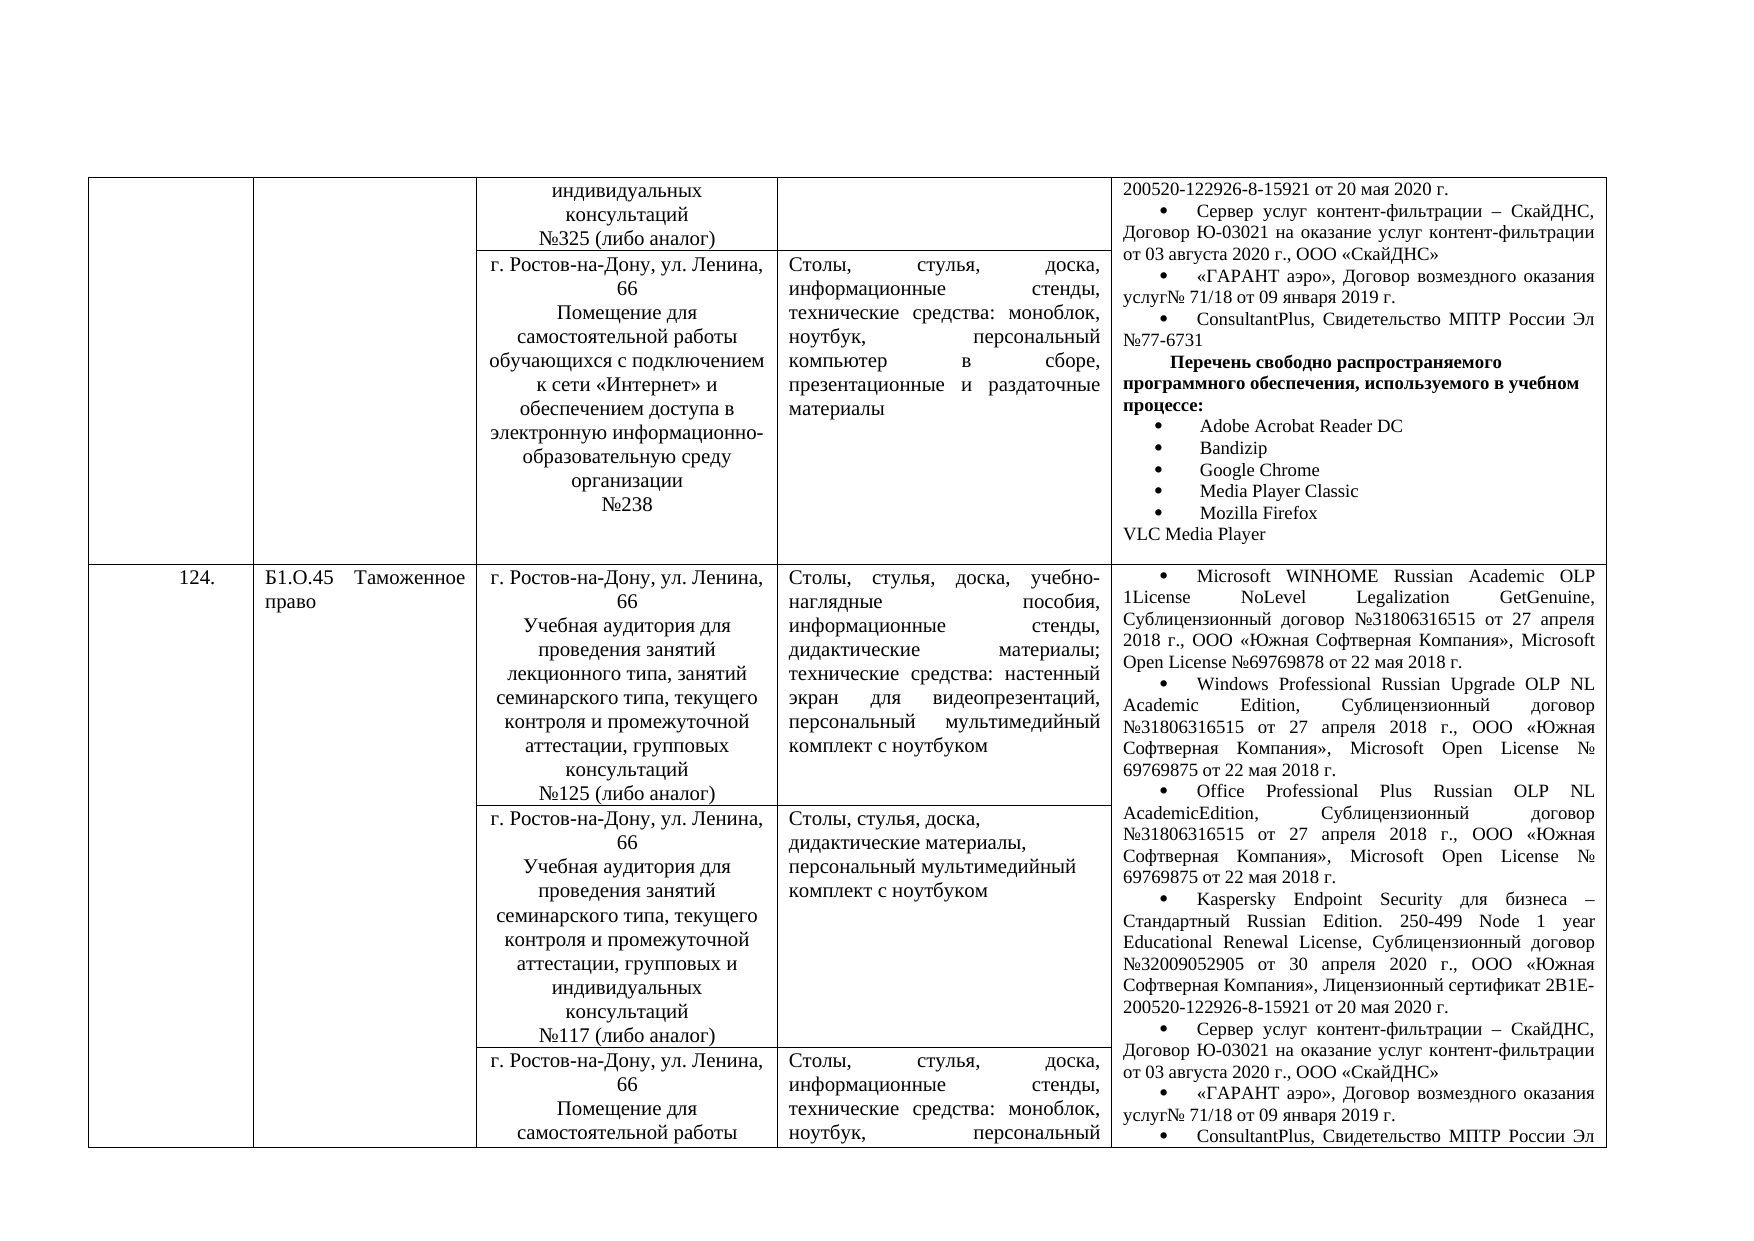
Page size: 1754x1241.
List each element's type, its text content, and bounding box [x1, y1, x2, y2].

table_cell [778, 1048, 1111, 1147]
table_cell [89, 565, 253, 1147]
table_cell Столы, стулья, доска, учебно-наглядные пособия, информационные стенды, дидактические материалы; технические средства: настенный экран для видеопрезентаций, персональный мультимедийный комплект с ноутбуком [778, 565, 1111, 805]
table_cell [477, 1048, 777, 1147]
table_cell г. Ростов-на-Дону, ул. Ленина, 66 Учебная аудитория для проведения занятий семинарского типа, текущего контроля и промежуточной аттестации, групповых и индивидуальных консультаций №117 (либо аналог) [477, 806, 777, 1047]
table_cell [477, 178, 777, 250]
table_cell Б1.О.45 Таможенное право [254, 565, 476, 1147]
table_cell г. Ростов-на-Дону, ул. Ленина, 66 Помещение для самостоятельной работы обучающихся с подключением к сети «Интернет» и обеспечением доступа в электронную информационно-образовательную среду организации №238 [477, 251, 777, 563]
table_cell г. Ростов-на-Дону, ул. Ленина, 66 Учебная аудитория для проведения занятий лекционного типа, занятий семинарского типа, текущего контроля и промежуточной аттестации, групповых консультаций №125 (либо аналог) [477, 565, 777, 805]
table_cell Microsoft WINHOME Russian Academic OLP 1License NoLevel Legalization GetGenuine, Сублицензионный договор №31806316515 от 27 апреля 2018 г., ООО «Южная Софтверная Компания», Microsoft Open License №69769878 от 22 мая 2018 г. Windows Professional Russian Upgrade OLP NL Academic Edition, Сублицензионный договор №31806316515 от 27 апреля 2018 г., ООО «Южная Софтверная Компания», Microsoft Open License № 69769875 от 22 мая 2018 г. Office Professional Plus Russian OLP NL AcademicEdition, Сублицензионный договор №31806316515 от 27 апреля 2018 г., ООО «Южная Софтверная Компания», Microsoft Open License № 69769875 от 22 мая 2018 г. Kaspersky Endpoint Security для бизнеса – Стандартный Russian Edition. 250-499 Node 1 year Educational Renewal License, Сублицензионный договор №32009052905 от 30 апреля 2020 г., ООО «Южная Софтверная Компания», Лицензионный сертификат 2B1E-200520-122926-8-15921 от 20 мая 2020 г. Сервер услуг контент-фильтрации – СкайДНС, Договор Ю-03021 на оказание услуг контент-фильтрации от 03 августа 2020 г., ООО «СкайДНС» «ГАРАНТ аэро», Договор возмездного оказания услуг№ 71/18 от 09 января 2019 г. ConsultantPlus, Свидетельство МПТР России Эл №77-6731 Перечень свободно распространяемого программного обеспечения, используемого в учебном процессе: Adobe Acrobat Reader DC Bandizip Google Chrome Media Player Classic Mozilla Firefox VLC Media Player [1112, 565, 1606, 1147]
table_cell Столы, стулья, доска, дидактические материалы, персональный мультимедийный комплект с ноутбуком [778, 806, 1111, 1047]
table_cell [778, 178, 1111, 250]
